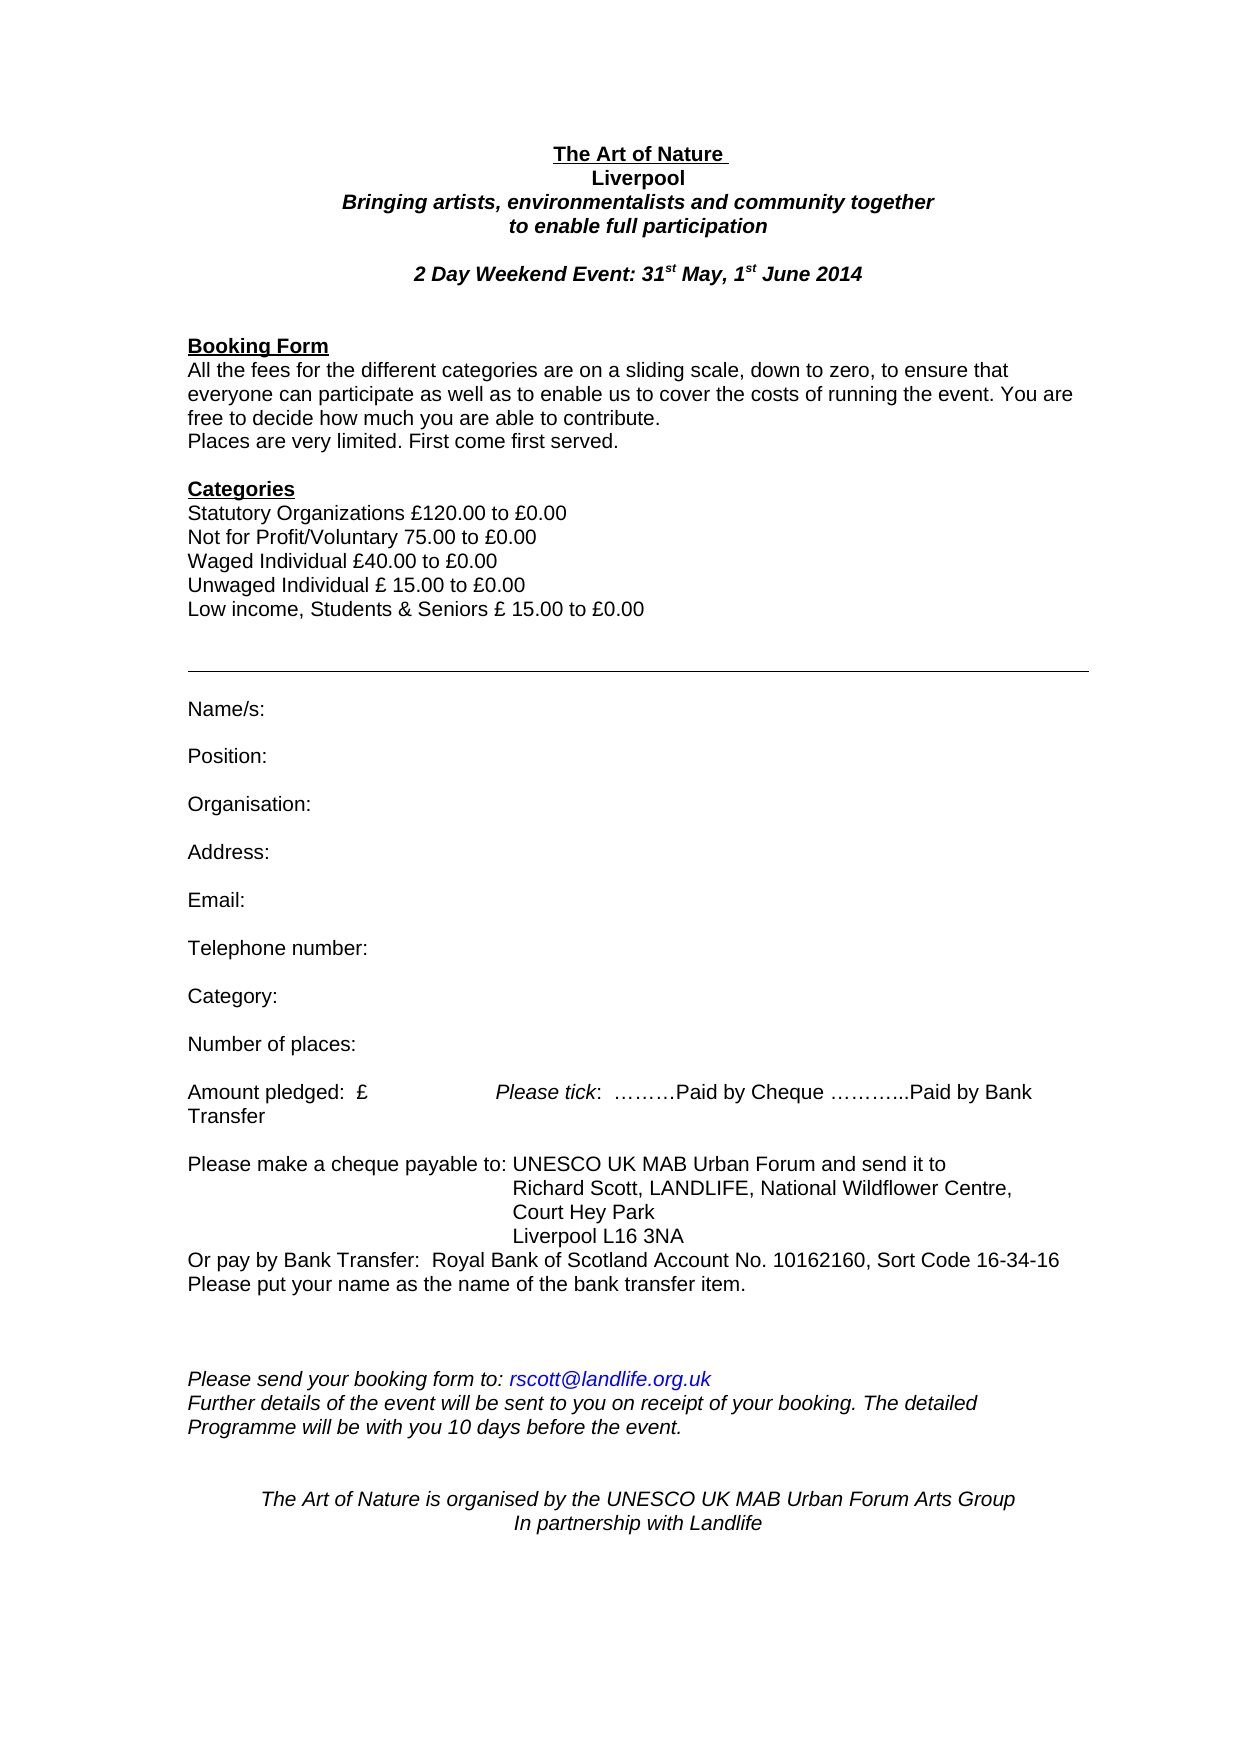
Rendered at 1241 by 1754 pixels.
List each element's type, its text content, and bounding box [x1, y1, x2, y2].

text Further details of the event will be sent to you on receipt of your booking. The detailed Programme will be with you 10 days before the event. [187, 1391, 1089, 1439]
text Low income, Students & Seniors £ 15.00 to £0.00 [187, 597, 1089, 621]
text 2 Day Weekend Event: 31st May, 1st June 2014 [187, 262, 1089, 286]
text Number of places: [187, 1032, 1059, 1056]
text The Art of Nature [187, 142, 1089, 166]
text Organisation: [187, 792, 1089, 816]
text All the fees for the different categories are on a sliding scale, down to zero, to ensure that everyone can participate as well as to enable us to cover the costs of running the event. You are free to decide how much you are able to contribute. [187, 357, 1089, 429]
text Unwaged Individual £ 15.00 to £0.00 [187, 573, 1053, 597]
text Liverpool L16 3NA [437, 1223, 1089, 1247]
text Name/s: [187, 696, 1089, 720]
text Email: [187, 888, 1089, 912]
text Please put your name as the name of the bank transfer item. [187, 1271, 1089, 1295]
text Please make a cheque payable to: UNESCO UK MAB Urban Forum and send it to [187, 1152, 1089, 1176]
text Waged Individual £40.00 to £0.00 [187, 549, 1053, 573]
text Liverpool [187, 166, 1089, 190]
text Please send your booking form to: rscott@landlife.org.uk [187, 1367, 1089, 1391]
text Bringing artists, environmentalists and community together [187, 190, 1089, 214]
text Or pay by Bank Transfer: Royal Bank of Scotland Account No. 10162160, Sort Code 16-34-16 [187, 1247, 1089, 1271]
text Not for Profit/Voluntary 75.00 to £0.00 [187, 525, 1053, 549]
text Position: [187, 744, 1089, 768]
text Category: [187, 984, 1089, 1008]
text Richard Scott, LANDLIFE, National Wildflower Centre, Court Hey Park [512, 1176, 1053, 1223]
text to enable full participation [187, 214, 1089, 238]
text Address: [187, 840, 1089, 864]
text Statutory Organizations £120.00 to £0.00 [187, 501, 1053, 525]
text Places are very limited. First come first served. [187, 429, 1089, 453]
text Categories [187, 477, 1089, 501]
text Booking Form [187, 333, 1089, 357]
text Telephone number: [187, 936, 1089, 960]
text The Art of Nature is organised by the UNESCO UK MAB Urban Forum Arts Group [187, 1487, 1089, 1511]
text Amount pledged: £ Please tick: ………Paid by Cheque ………...Paid by Bank Transfer [187, 1080, 1089, 1128]
text In partnership with Landlife [187, 1511, 1089, 1535]
